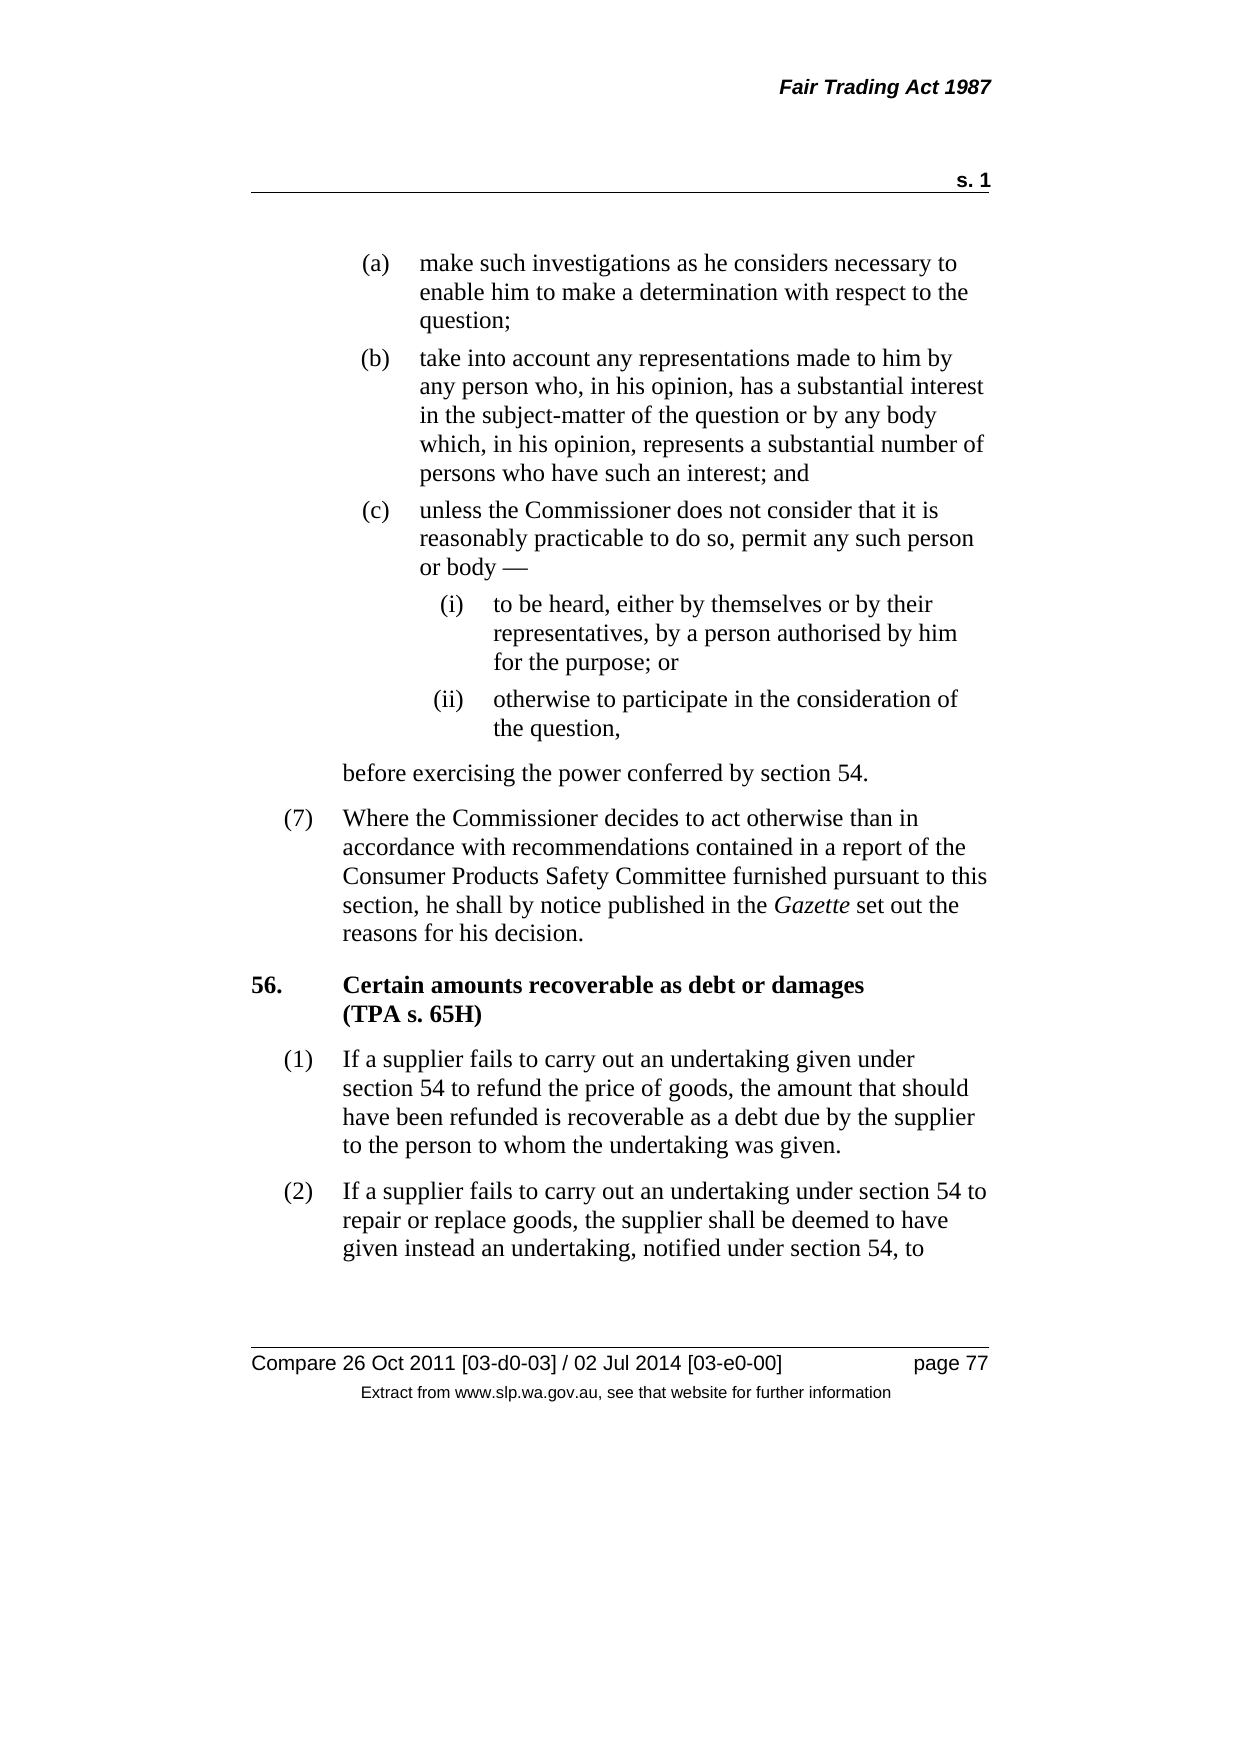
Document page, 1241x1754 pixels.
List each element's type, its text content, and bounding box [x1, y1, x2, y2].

subtitle 56. Certain amounts recoverable as debt or damages (TPA s. 65H) [251, 970, 989, 1028]
text (c) unless the Commissioner does not consider that it is reasonably practicable to do so, permit any such person or body — [251, 495, 989, 581]
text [251, 1176, 989, 1262]
text (i) to be heard, either by themselves or by their representatives, by a person authorised by him for the purpose; or [251, 589, 989, 676]
text (1) If a supplier fails to carry out an undertaking given under section 54 to refund the price of goods, the amount that should have been refunded is recoverable as a debt due by the supplier to the person to whom the undertaking was given. [251, 1044, 989, 1159]
text (7) Where the Commissioner decides to act otherwise than in accordance with recommendations contained in a report of the Consumer Products Safety Committee furnished pursuant to this section, he shall by notice published in the Gazette set out the reasons for his decision. [251, 803, 989, 947]
text (ii) otherwise to participate in the consideration of the question, [251, 684, 989, 741]
text (b) take into account any representations made to him by any person who, in his opinion, has a substantial interest in the subject-matter of the question or by any body which, in his opinion, represents a substantial number of persons who have such an interest; and [251, 343, 989, 486]
text before exercising the power conferred by section 54. [251, 758, 989, 787]
text (a) make such investigations as he considers necessary to enable him to make a determination with respect to the question; [251, 248, 989, 334]
